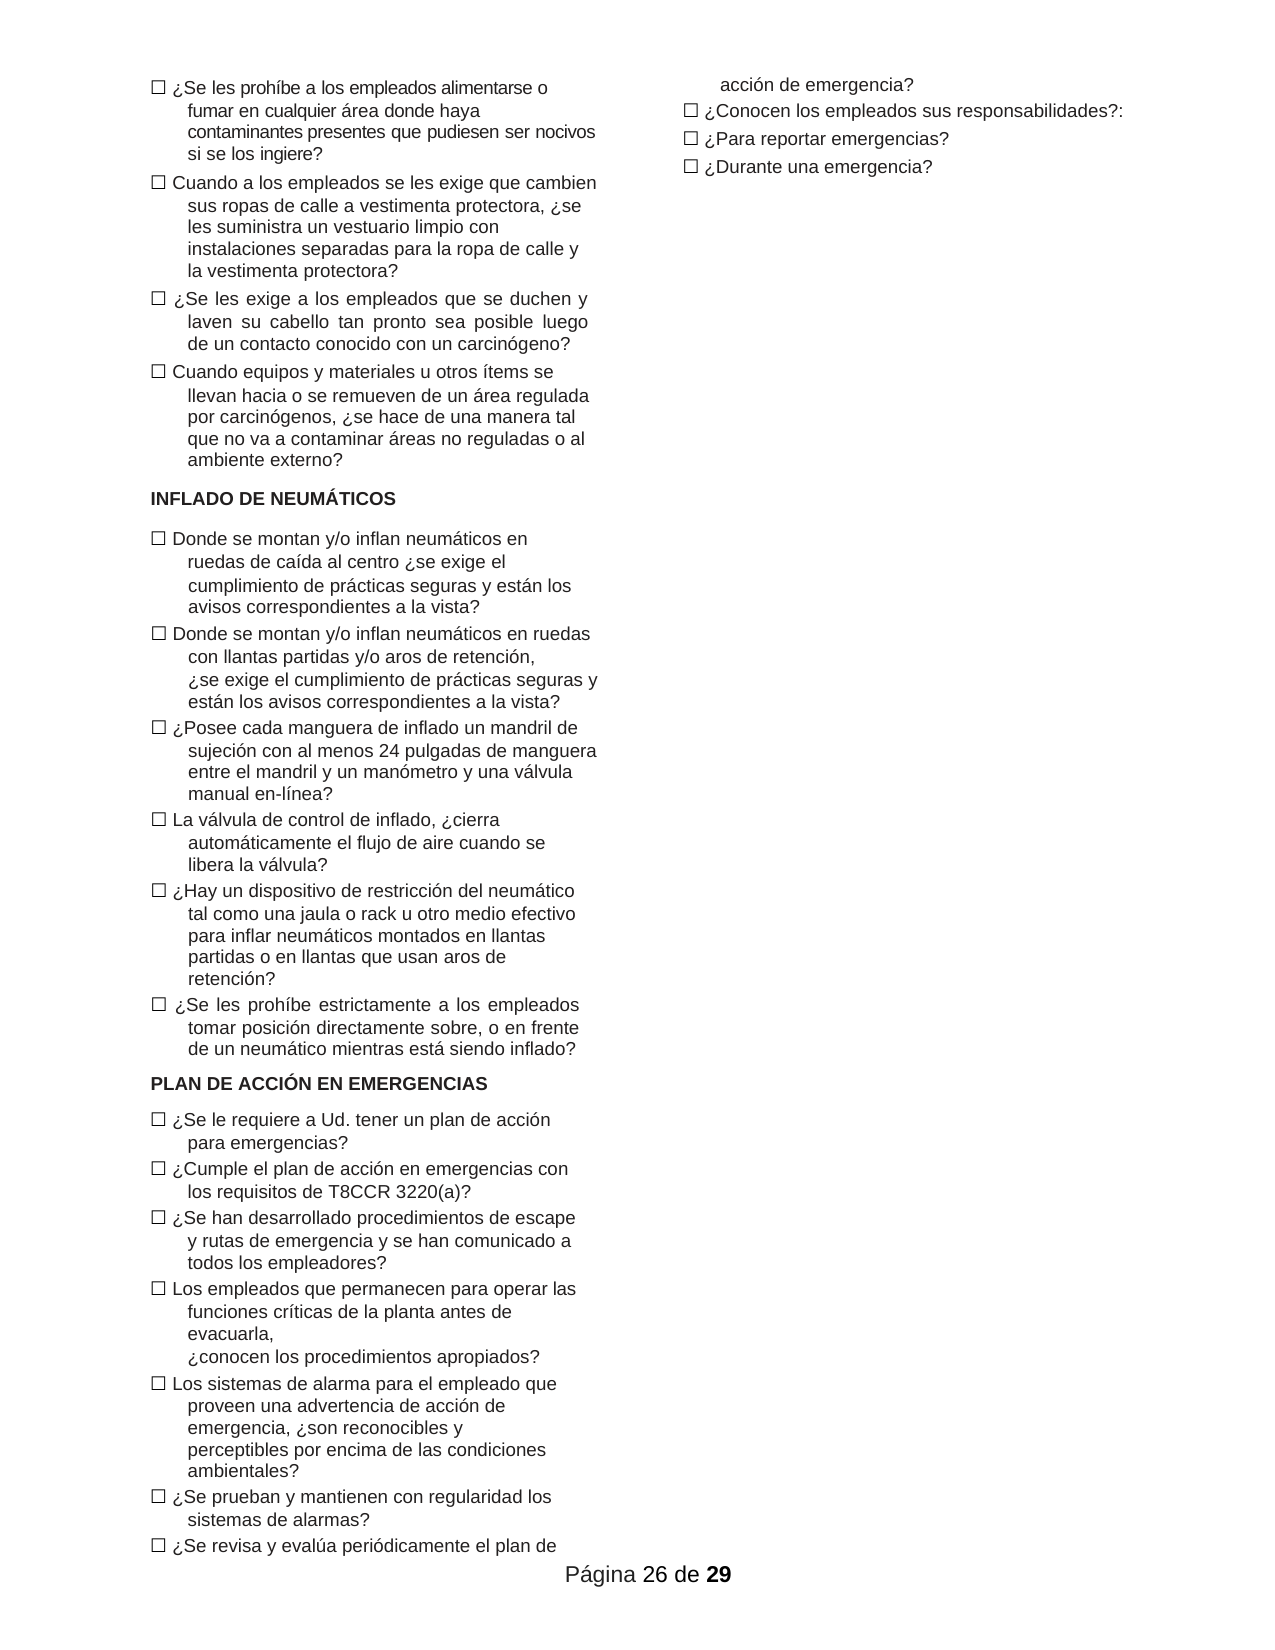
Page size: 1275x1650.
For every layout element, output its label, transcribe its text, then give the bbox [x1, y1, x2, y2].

text ¿Conocen los empleados sus responsabilidades?: [682, 98, 1223, 123]
text Donde se montan y/o inflan neumáticos en ruedas de caída al centro ¿se exige el [150, 526, 530, 573]
text ¿Se le requiere a Ud. tener un plan de acción para emergencias? [150, 1106, 556, 1153]
text ¿Posee cada manguera de inflado un mandril de sujeción con al menos 24 pulgadas de manguera entre el mandril y un manómetro y una válvula manual en-línea? [150, 714, 598, 804]
text ¿conocen los procedimientos apropiados? [187, 1346, 599, 1368]
text ¿Se les prohíbe a los empleados alimentarse o fumar en cualquier área donde haya contaminantes presentes que pudiesen ser nocivos si se los ingiere? [150, 74, 599, 164]
text ¿Se revisa y evalúa periódicamente el plan de acción de emergencia? [150, 1533, 563, 1558]
text Donde se montan y/o inflan neumáticos en ruedas con llantas partidas y/o aros de retención, [150, 620, 594, 667]
subtitle INFLADO DE NEUMÁTICOS [150, 487, 587, 509]
text ¿Cumple el plan de acción en emergencias con los requisitos de T8CCR 3220(a)? [150, 1156, 574, 1203]
text Cuando a los empleados se les exige que cambien sus ropas de calle a vestimenta protectora, ¿se les suministra un vestuario limpio con instalaciones separadas para la ropa de calle y la vestimenta protectora? [150, 169, 597, 281]
text ¿Para reportar emergencias? [682, 125, 1223, 151]
text ¿Se les exige a los empleados que se duchen y laven su cabello tan pronto sea posible luego de un contacto conocido con un carcinógeno? [150, 286, 589, 354]
text ¿se exige el cumplimiento de prácticas seguras y están los avisos correspondientes a la vista? [188, 669, 599, 712]
text ¿Durante una emergencia? [682, 153, 1223, 178]
text ¿Se prueban y mantienen con regularidad los sistemas de alarmas? [150, 1484, 557, 1531]
text cumplimiento de prácticas seguras y están los avisos correspondientes a la vista? [188, 575, 573, 618]
text La válvula de control de inflado, ¿cierra automáticamente el flujo de aire cuando se libera la válvula? [150, 807, 547, 875]
subtitle PLAN DE ACCIÓN EN EMERGENCIAS [150, 1072, 587, 1094]
text ¿Se revisa y evalúa periódicamente el plan de acción de emergencia? [682, 74, 1187, 96]
text ¿Hay un dispositivo de restricción del neumático tal como una jaula o rack u otro medio efectivo para inflar neumáticos montados en llantas partidas o en llantas que usan aros de retención? [150, 877, 594, 989]
text Los sistemas de alarma para el empleado que proveen una advertencia de acción de emergencia, ¿son reconocibles y perceptibles por encima de las condiciones ambientales? [150, 1370, 569, 1482]
text ¿Se les prohíbe estrictamente a los empleados tomar posición directamente sobre, o en frente de un neumático mientras está siendo inflado? [150, 991, 579, 1060]
text Cuando equipos y materiales u otros ítems se llevan hacia o se remueven de un área regulada por carcinógenos, ¿se hace de una manera tal que no va a contaminar áreas no reguladas o al ambiente externo? [150, 359, 591, 471]
text Los empleados que permanecen para operar las funciones críticas de la planta antes de evacuarla, [150, 1275, 599, 1344]
text ¿Se han desarrollado procedimientos de escape y rutas de emergencia y se han comunicado a todos los empleadores? [150, 1205, 581, 1273]
